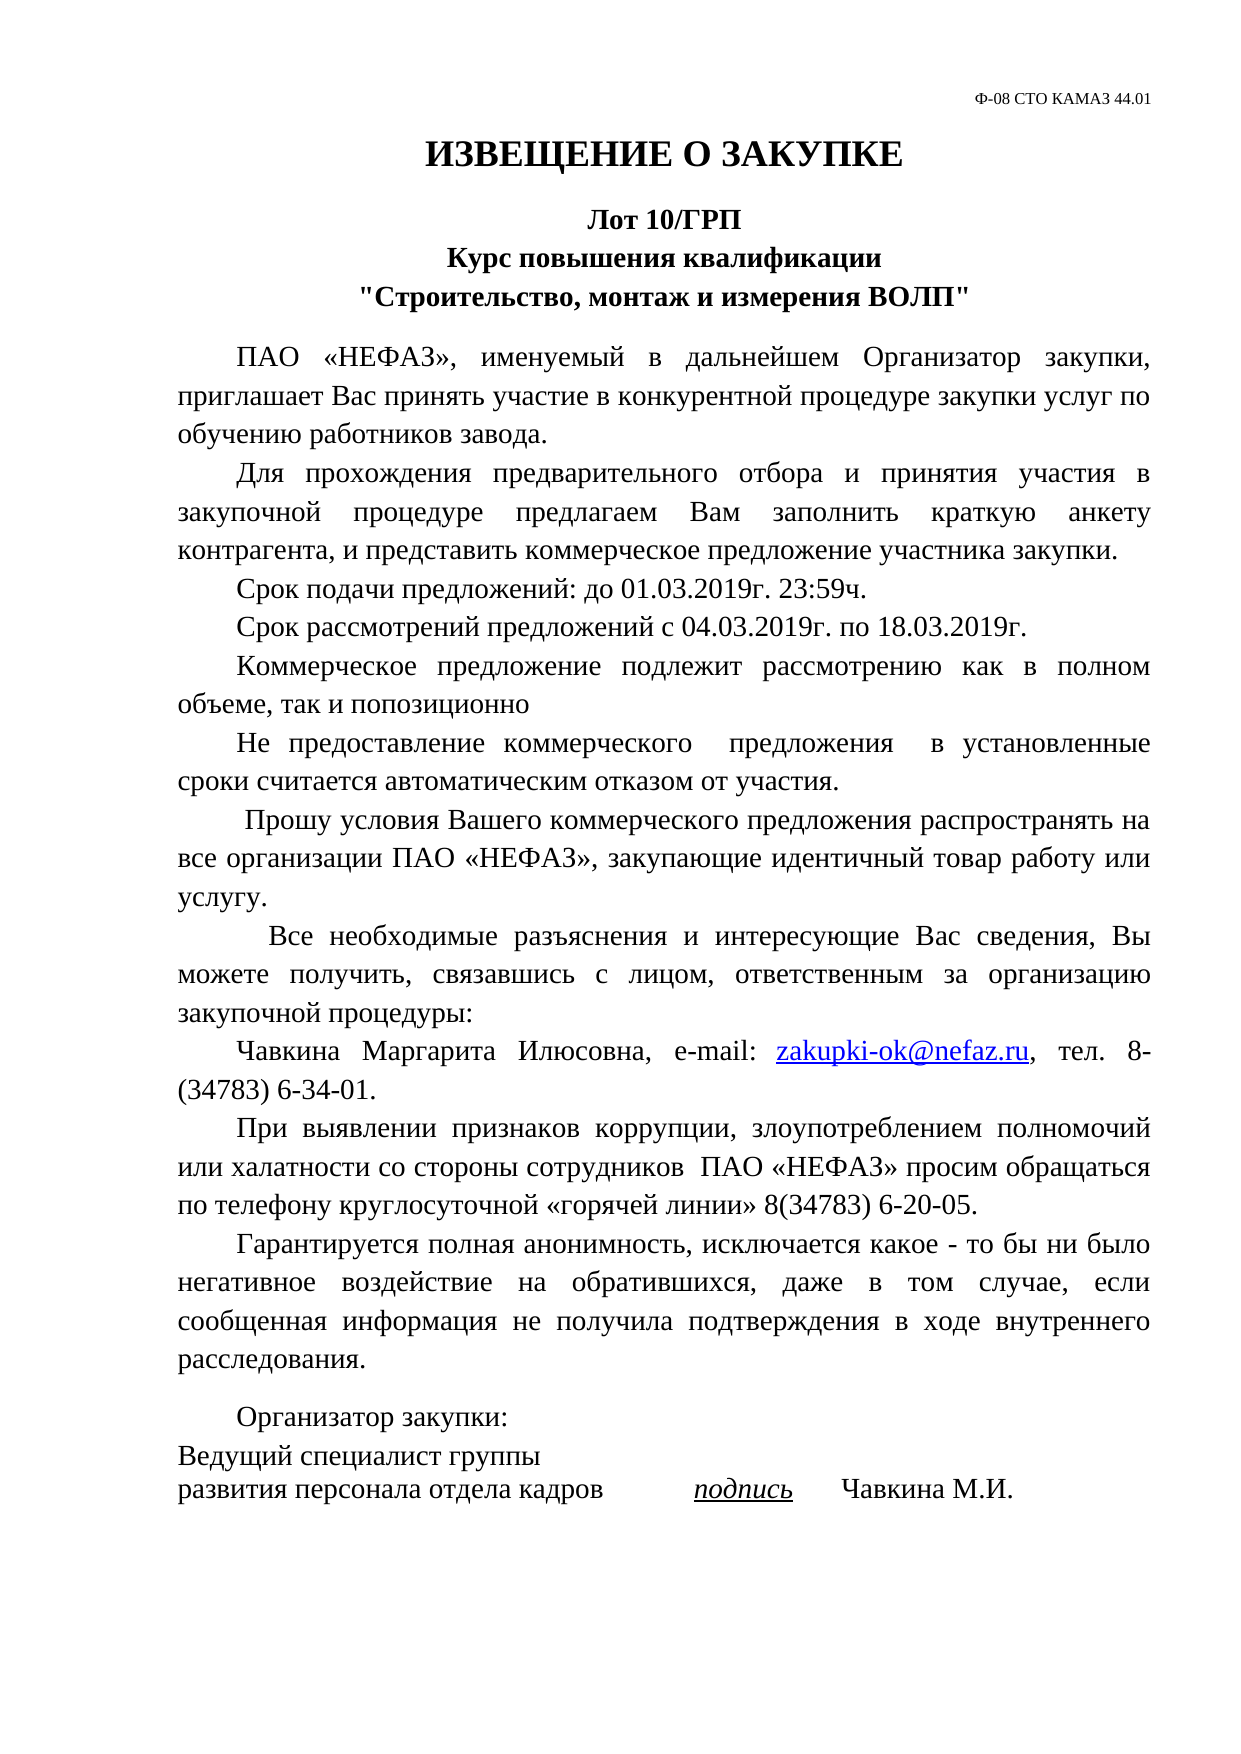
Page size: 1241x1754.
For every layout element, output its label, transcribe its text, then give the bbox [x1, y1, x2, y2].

text Все необходимые разъяснения и интересующие Вас сведения, Вы можете получить, связавшись с лицом, ответственным за организацию закупочной процедуры: [177, 918, 1152, 1028]
text Прошу условия Вашего коммерческого предложения распространять на все организации ПАО «НЕФАЗ», закупающие идентичный товар работу или услугу. [177, 802, 1152, 913]
text ПАО «НЕФАЗ», именуемый в дальнейшем Организатор закупки, приглашает Вас принять участие в конкурентной процедуре закупки услуг по обучению работников завода. [177, 339, 1152, 450]
text При выявлении признаков коррупции, злоупотреблением полномочий или халатности со стороны сотрудников ПАО «НЕФАЗ» просим обращаться по телефону круглосуточной «горячей линии» 8(34783) 6-20-05. [177, 1110, 1152, 1221]
text Курс повышения квалификации [177, 240, 1152, 274]
text Не предоставление коммерческого предложения в установленные сроки считается автоматическим отказом от участия. [177, 725, 1152, 797]
text Гарантируется полная анонимность, исключается какое - то бы ни было негативное воздействие на обратившихся, даже в том случае, если сообщенная информация не получила подтверждения в ходе внутреннего расследования. [177, 1226, 1152, 1375]
text "Строительство, монтаж и измерения ВОЛП" [177, 279, 1152, 312]
text Чавкина Маргарита Илюсовна, e-mail: zakupki-ok@nefaz.ru, тел. 8-(34783) 6-34-01. [177, 1033, 1152, 1105]
text ИЗВЕЩЕНИЕ О ЗАКУПКЕ [177, 131, 1152, 174]
text Ф-08 СТО КАМАЗ 44.01 [177, 89, 1152, 108]
text Срок рассмотрений предложений с 04.03.2019г. по 18.03.2019г. [177, 609, 1152, 643]
text Ведущий специалист группы [177, 1438, 1152, 1471]
text Организатор закупки: [177, 1399, 1152, 1433]
text Срок подачи предложений: до 01.03.2019г. 23:59ч. [177, 571, 1152, 604]
text Для прохождения предварительного отбора и принятия участия в закупочной процедуре предлагаем Вам заполнить краткую анкету контрагента, и представить коммерческое предложение участника закупки. [177, 455, 1152, 566]
text развития персонала отдела кадров подпись Чавкина М.И. [177, 1471, 1152, 1505]
text Лот 10/ГРП [177, 202, 1152, 235]
text Коммерческое предложение подлежит рассмотрению как в полном объеме, так и попозиционно [177, 648, 1152, 720]
